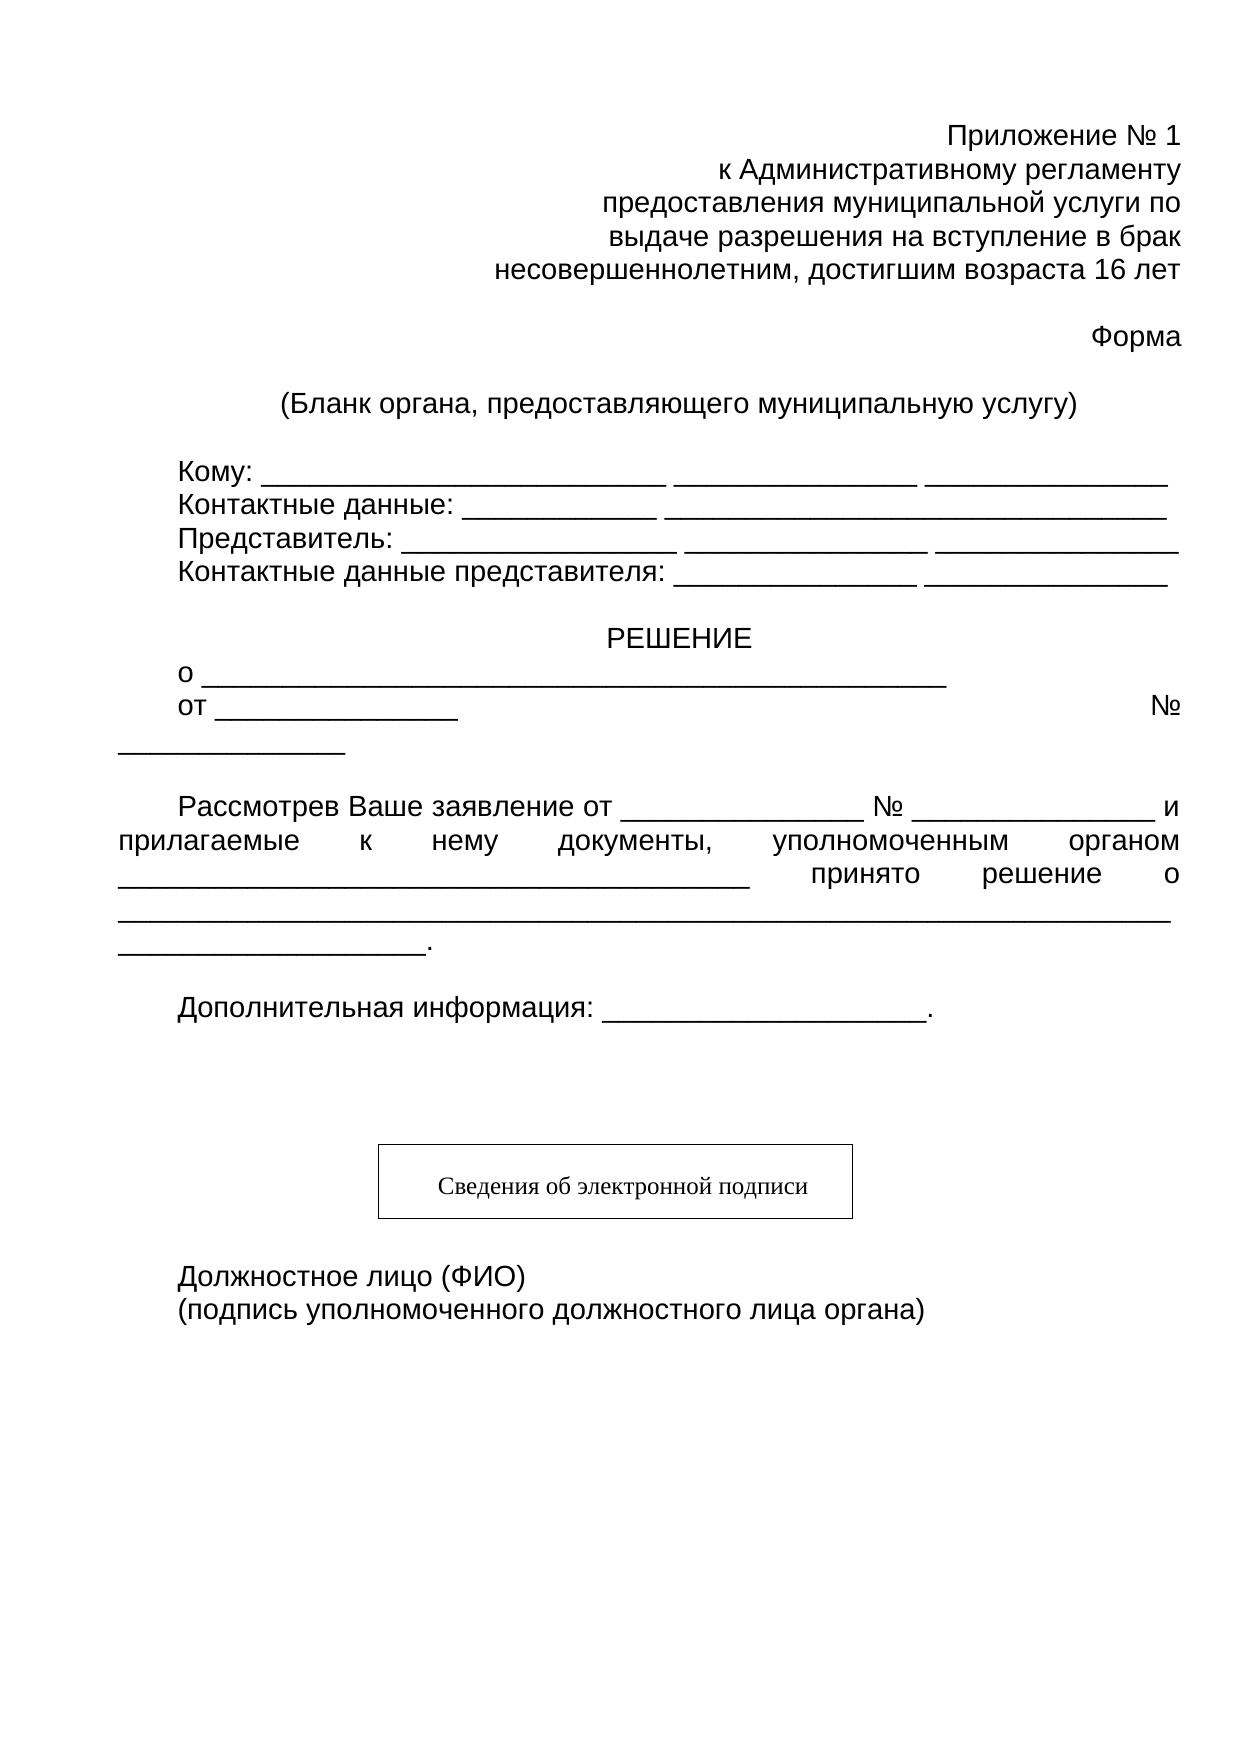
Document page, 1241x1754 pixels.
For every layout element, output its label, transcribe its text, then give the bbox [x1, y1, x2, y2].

text предоставления муниципальной услуги по [118, 185, 1181, 219]
text Контактные данные представителя: _______________ _______________ [118, 554, 1181, 588]
text (Бланк органа, предоставляющего муниципальную услугу) [118, 386, 1181, 420]
text Дополнительная информация: ____________________. [118, 990, 1181, 1024]
text Приложение № 1 [118, 118, 1181, 152]
text к Административному регламенту [118, 152, 1181, 185]
text выдаче разрешения на вступление в брак [118, 219, 1181, 252]
text Рассмотрев Ваше заявление от _______________ № _______________ и прилагаемые к нему документы, уполномоченным органом _______________________________________ принято решение о ____________________________________________________________________________________. [118, 789, 1181, 957]
text Должностное лицо (ФИО) [118, 1258, 1181, 1292]
text о ______________________________________________ [118, 655, 1181, 688]
text несовершеннолетним, достигшим возраста 16 лет [118, 252, 1181, 286]
text Кому: _________________________ _______________ _______________ [118, 453, 1181, 487]
text Форма [118, 319, 1181, 353]
text от _______________ № ______________ [118, 688, 1181, 755]
text Контактные данные: ____________ _______________________________ [118, 487, 1181, 521]
text РЕШЕНИЕ [118, 621, 1181, 655]
text Представитель: _________________ _______________ _______________ [118, 521, 1181, 554]
text (подпись уполномоченного должностного лица органа) [118, 1292, 1181, 1326]
